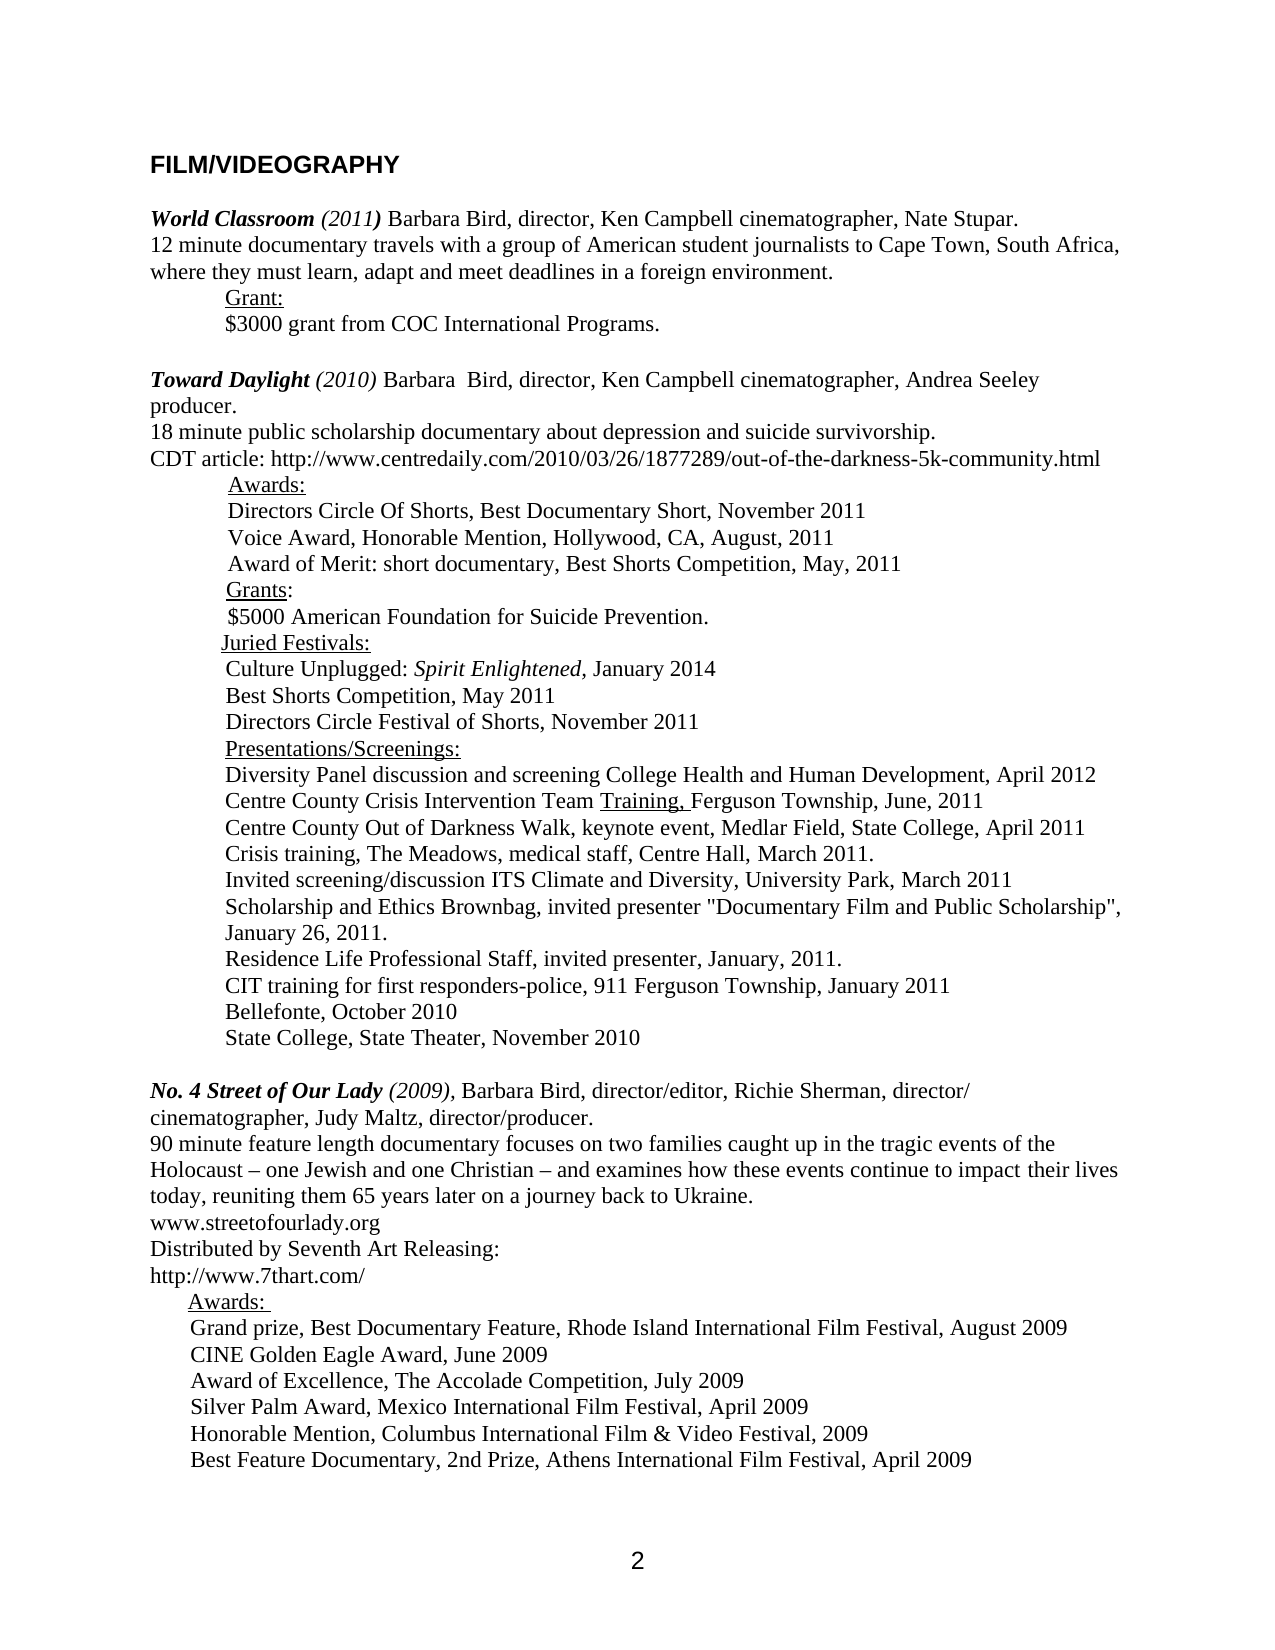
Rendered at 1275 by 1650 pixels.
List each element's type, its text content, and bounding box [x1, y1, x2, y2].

text Best Feature Documentary, 2nd Prize, Athens International Film Festival, April 2009 [150, 1446, 1125, 1472]
text Diversity Panel discussion and screening College Health and Human Development, April 2012 [150, 761, 1125, 787]
text Directors Circle Festival of Shorts, November 2011 [150, 708, 1125, 734]
text Presentations/Screenings: [150, 734, 1125, 761]
text No. 4 Street of Our Lady (2009), Barbara Bird, director/editor, Richie Sherman, director/ cinematographer, Judy Maltz, director/producer. [150, 1077, 1125, 1130]
text Honorable Mention, Columbus International Film & Video Festival, 2009 [150, 1420, 1125, 1446]
text Scholarship and Ethics Brownbag, invited presenter "Documentary Film and Public Scholarship", January 26, 2011. [150, 893, 1125, 945]
text Toward Daylight (2010) Barbara Bird, director, Ken Campbell cinematographer, Andrea Seeley producer. [150, 366, 1125, 418]
text Culture Unplugged: Spirit Enlightened, January 2014 [150, 656, 1125, 682]
subtitle FILM/VIDEOGRAPHY [150, 150, 1125, 179]
text 18 minute public scholarship documentary about depression and suicide survivorship. [150, 418, 1125, 445]
text Grant: [150, 284, 1125, 311]
text www.streetofourlady.org [150, 1209, 1125, 1235]
text Residence Life Professional Staff, invited presenter, January, 2011. [150, 945, 1125, 972]
text CIT training for first responders-police, 911 Ferguson Township, January 2011 [150, 972, 1125, 998]
text State College, State Theater, November 2010 [150, 1024, 1125, 1051]
text Best Shorts Competition, May 2011 [150, 682, 1125, 708]
text Awards: [150, 1288, 1125, 1314]
text Crisis training, The Meadows, medical staff, Centre Hall, March 2011. [150, 840, 1125, 866]
text Voice Award, Honorable Mention, Hollywood, CA, August, 2011 [187, 524, 1125, 550]
text Award of Excellence, The Accolade Competition, July 2009 [150, 1367, 1125, 1393]
text http://www.7thart.com/ [150, 1262, 1125, 1288]
text Grand prize, Best Documentary Feature, Rhode Island International Film Festival, August 2009 [150, 1314, 1125, 1341]
text Centre County Crisis Intervention Team Training, Ferguson Township, June, 2011 [150, 787, 1125, 814]
text World Classroom (2011) Barbara Bird, director, Ken Campbell cinematographer, Nate Stupar. [150, 205, 1125, 231]
text Awards: [187, 471, 1125, 497]
text 90 minute feature length documentary focuses on two families caught up in the tragic events of the Holocaust – one Jewish and one Christian – and examines how these events continue to impact their lives today, reuniting them 65 years later on a journey back to Ukraine. [150, 1130, 1125, 1209]
text Grants: [187, 576, 1125, 603]
text Juried Festivals: [150, 629, 1125, 656]
text Centre County Out of Darkness Walk, keynote event, Medlar Field, State College, April 2011 [150, 814, 1125, 840]
text Bellefonte, October 2010 [150, 998, 1125, 1024]
text Award of Merit: short documentary, Best Shorts Competition, May, 2011 [187, 550, 1125, 576]
text Silver Palm Award, Mexico International Film Festival, April 2009 [150, 1393, 1125, 1420]
text Invited screening/discussion ITS Climate and Diversity, University Park, March 2011 [150, 866, 1125, 893]
text $3000 grant from COC International Programs. [150, 311, 1125, 337]
text Distributed by Seventh Art Releasing: [150, 1235, 1125, 1262]
text Directors Circle Of Shorts, Best Documentary Short, November 2011 [187, 497, 1125, 524]
text CDT article: http://www.centredaily.com/2010/03/26/1877289/out-of-the-darkness-5k-community.html [150, 445, 1125, 471]
text CINE Golden Eagle Award, June 2009 [150, 1341, 1125, 1367]
text $5000 American Foundation for Suicide Prevention. [187, 603, 1125, 629]
text 12 minute documentary travels with a group of American student journalists to Cape Town, South Africa, where they must learn, adapt and meet deadlines in a foreign environment. [150, 231, 1125, 284]
